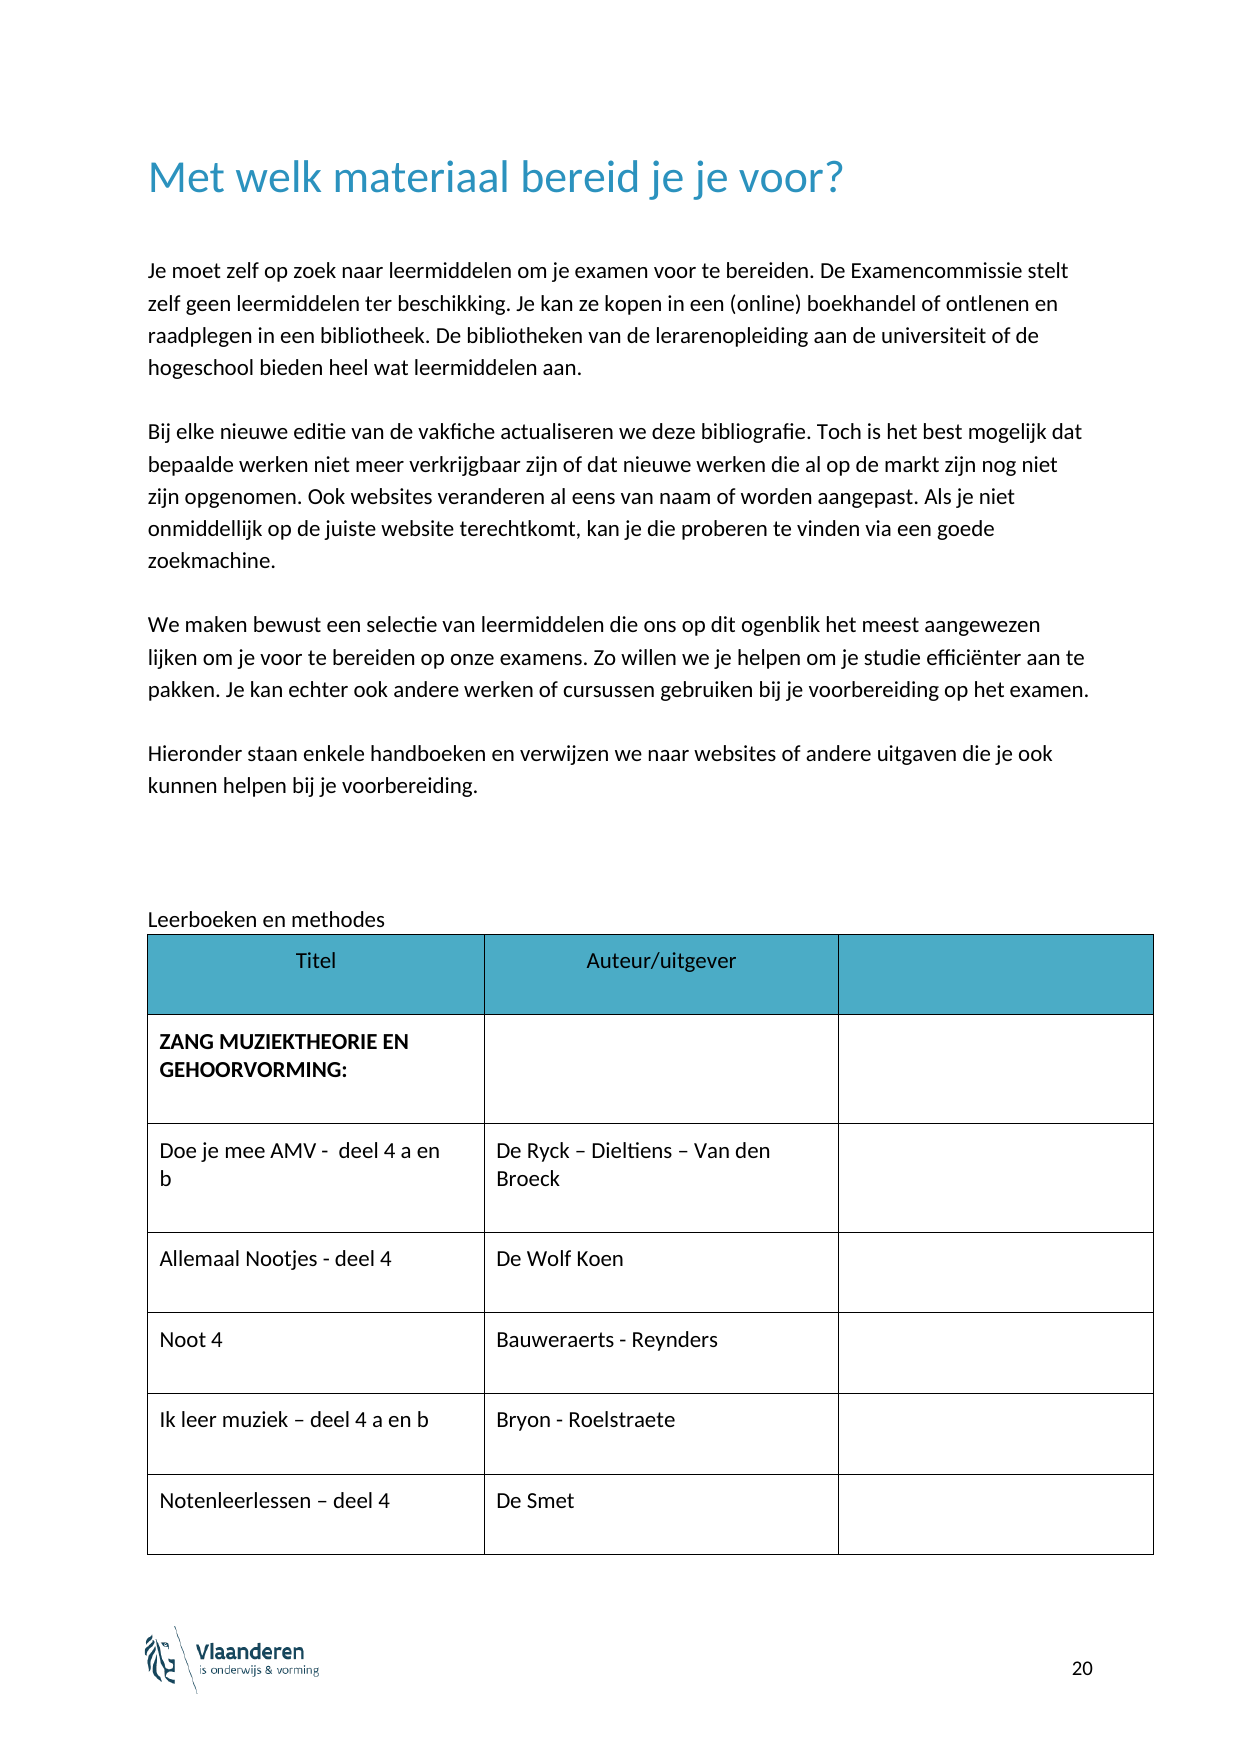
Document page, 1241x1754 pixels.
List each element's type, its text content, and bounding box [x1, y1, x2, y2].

table_cell [839, 1124, 1153, 1232]
table_cell Bryon - Roelstraete [485, 1394, 838, 1473]
table_header Auteur/uitgever [485, 935, 838, 1014]
text Leerboeken en methodes [148, 878, 1093, 934]
table_cell De Smet [485, 1475, 838, 1554]
table_cell [839, 1475, 1153, 1554]
picture [144, 1626, 327, 1694]
table_cell [839, 1313, 1153, 1393]
table_cell De Wolf Koen [485, 1233, 838, 1312]
table_header Titel [148, 935, 484, 1014]
table_cell [839, 1015, 1153, 1123]
table_cell [485, 1015, 838, 1123]
table_cell Ik leer muziek – deel 4 a en b [148, 1394, 484, 1473]
table_cell Doe je mee AMV - deel 4 a en b [148, 1124, 484, 1232]
text Met welk materiaal bereid je je voor? [148, 148, 1093, 203]
table_header [839, 935, 1153, 1014]
table_cell Noot 4 [148, 1313, 484, 1393]
table_cell De Ryck – Dieltiens – Van den Broeck [485, 1124, 838, 1232]
table_cell Bauweraerts - Reynders [485, 1313, 838, 1393]
table_cell Allemaal Nootjes - deel 4 [148, 1233, 484, 1312]
table_cell Notenleerlessen – deel 4 [148, 1475, 484, 1554]
table_cell [839, 1233, 1153, 1312]
table_cell ZANG MUZIEKTHEORIE EN GEHOORVORMING: [148, 1015, 484, 1123]
text Je moet zelf op zoek naar leermiddelen om je examen voor te bereiden. De Examencommissie stelt zelf geen leermiddelen ter beschikking. Je kan ze kopen in een (online) boekhandel of ontlenen en raadplegen in een bibliotheek. De bibliotheken van de lerarenopleiding aan de universiteit of de hogeschool bieden heel wat leermiddelen aan. Bij elke nieuwe editie van de vakfiche actualiseren we deze bibliografie. Toch is het best mogelijk dat bepaalde werken niet meer verkrijgbaar zijn of dat nieuwe werken die al op de markt zijn nog niet zijn opgenomen. Ook websites veranderen al eens van naam of worden aangepast. Als je niet onmiddellijk op de juiste website terechtkomt, kan je die proberen te vinden via een goede zoekmachine. We maken bewust een selectie van leermiddelen die ons op dit ogenblik het meest aangewezen lijken om je voor te bereiden op onze examens. Zo willen we je helpen om je studie efficiënter aan te pakken. Je kan echter ook andere werken of cursussen gebruiken bij je voorbereiding op het examen. Hieronder staan enkele handboeken en verwijzen we naar websites of andere uitgaven die je ook kunnen helpen bij je voorbereiding. [148, 257, 1093, 799]
table_cell [839, 1394, 1153, 1473]
